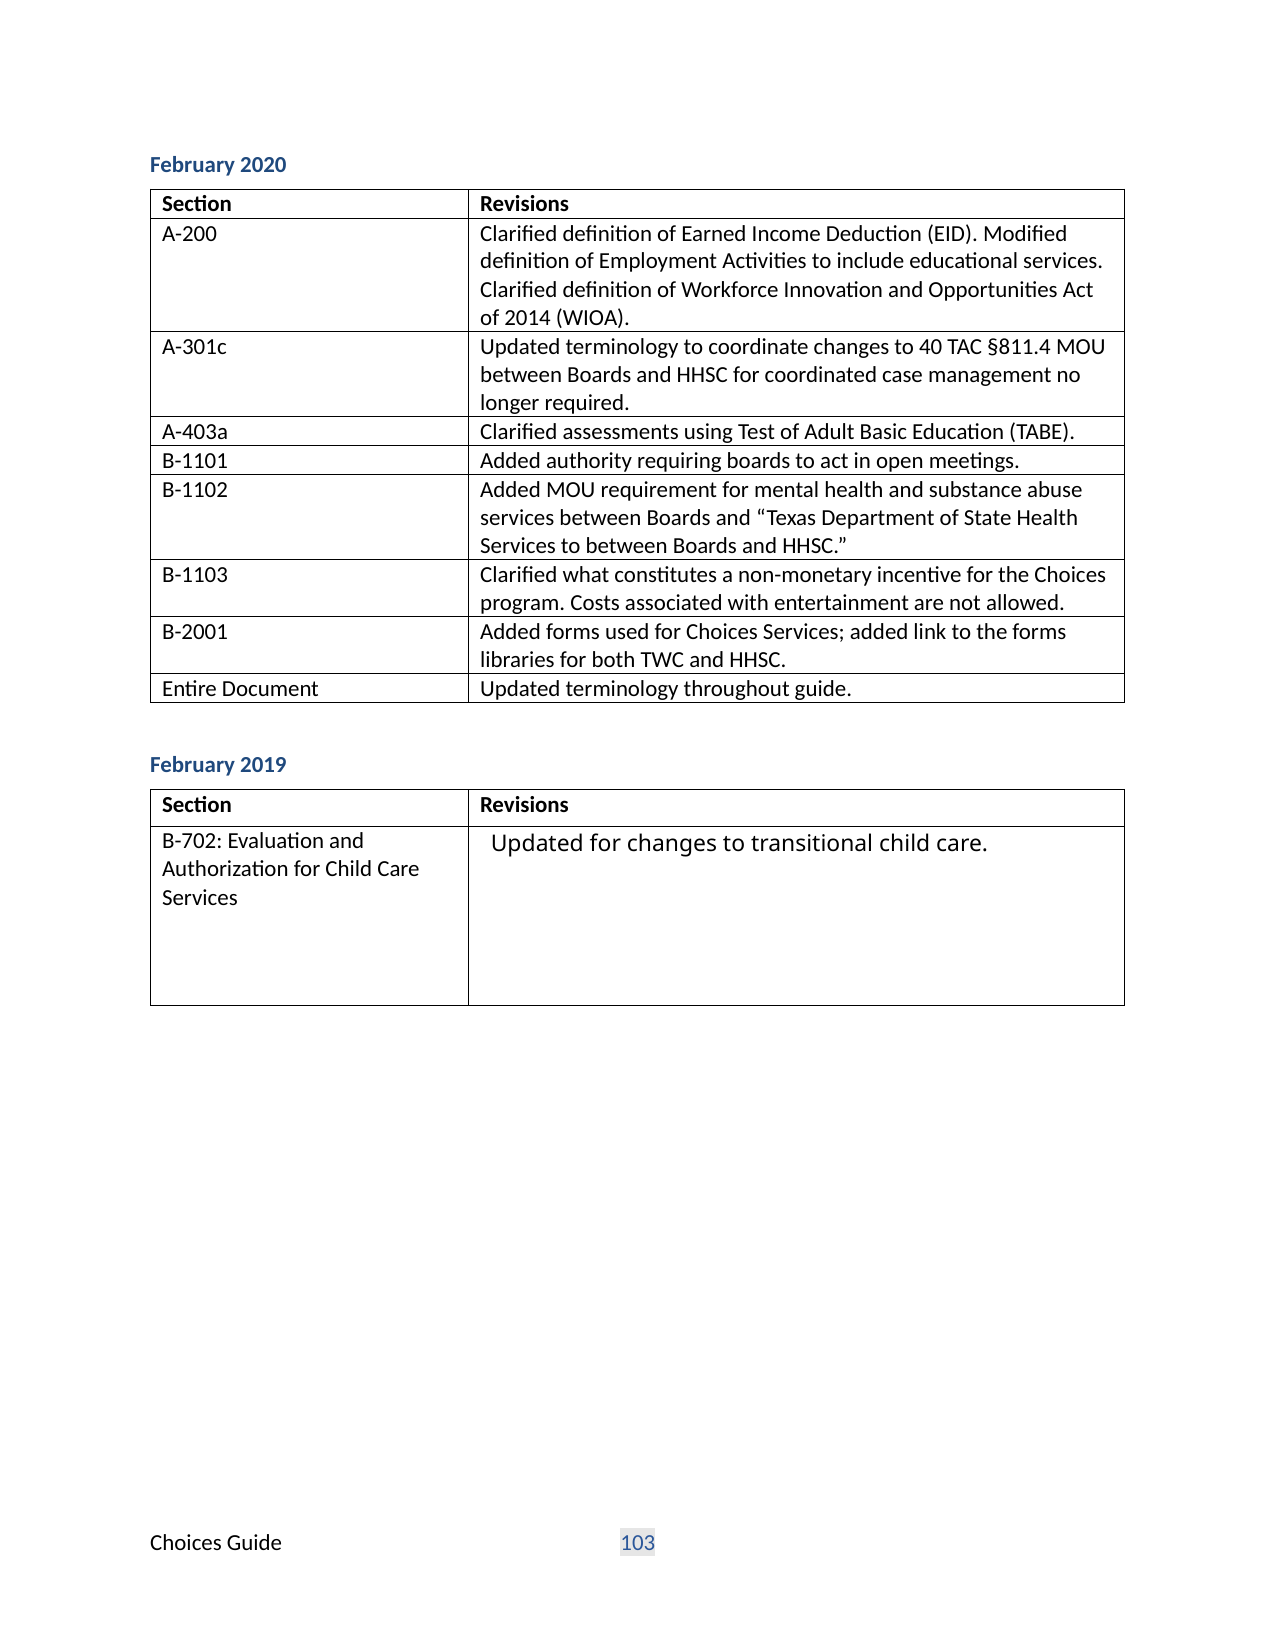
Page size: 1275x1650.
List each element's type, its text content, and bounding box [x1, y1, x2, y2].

table_cell B-702: Evaluation and Authorization for Child Care Services [151, 827, 468, 1005]
table_cell A-403a [151, 417, 468, 445]
table_cell A-301c [151, 332, 468, 416]
table_cell B-1102 [151, 475, 468, 559]
table_cell B-1101 [151, 446, 468, 474]
table_header Revisions [469, 790, 1124, 826]
table_header Revisions [469, 190, 1124, 218]
subtitle February 2020 [150, 150, 1125, 178]
table_cell Clarified what constitutes a non-monetary incentive for the Choices program. Costs associated with entertainment are not allowed. [469, 560, 1124, 616]
table_cell Clarified definition of Earned Income Deduction (EID). Modified definition of Employment Activities to include educational services. Clarified definition of Workforce Innovation and Opportunities Act of 2014 (WIOA). [469, 219, 1124, 331]
table_cell Added authority requiring boards to act in open meetings. [469, 446, 1124, 474]
table_cell B-2001 [151, 617, 468, 673]
table_cell B-1103 [151, 560, 468, 616]
table_cell Added forms used for Choices Services; added link to the forms libraries for both TWC and HHSC. [469, 617, 1124, 673]
table_cell Added MOU requirement for mental health and substance abuse services between Boards and “Texas Department of State Health Services to between Boards and HHSC.” [469, 475, 1124, 559]
table_header Section [151, 790, 468, 826]
subtitle February 2019 [150, 750, 1125, 778]
table_cell Clarified assessments using Test of Adult Basic Education (TABE). [469, 417, 1124, 445]
table_header Section [151, 190, 468, 218]
table_cell Entire Document [151, 674, 468, 702]
table_cell Updated terminology throughout guide. [469, 674, 1124, 702]
table_cell A-200 [151, 219, 468, 331]
table_cell Updated for changes to transitional child care. [469, 827, 1124, 1005]
table_cell Updated terminology to coordinate changes to 40 TAC §811.4 MOU between Boards and HHSC for coordinated case management no longer required. [469, 332, 1124, 416]
